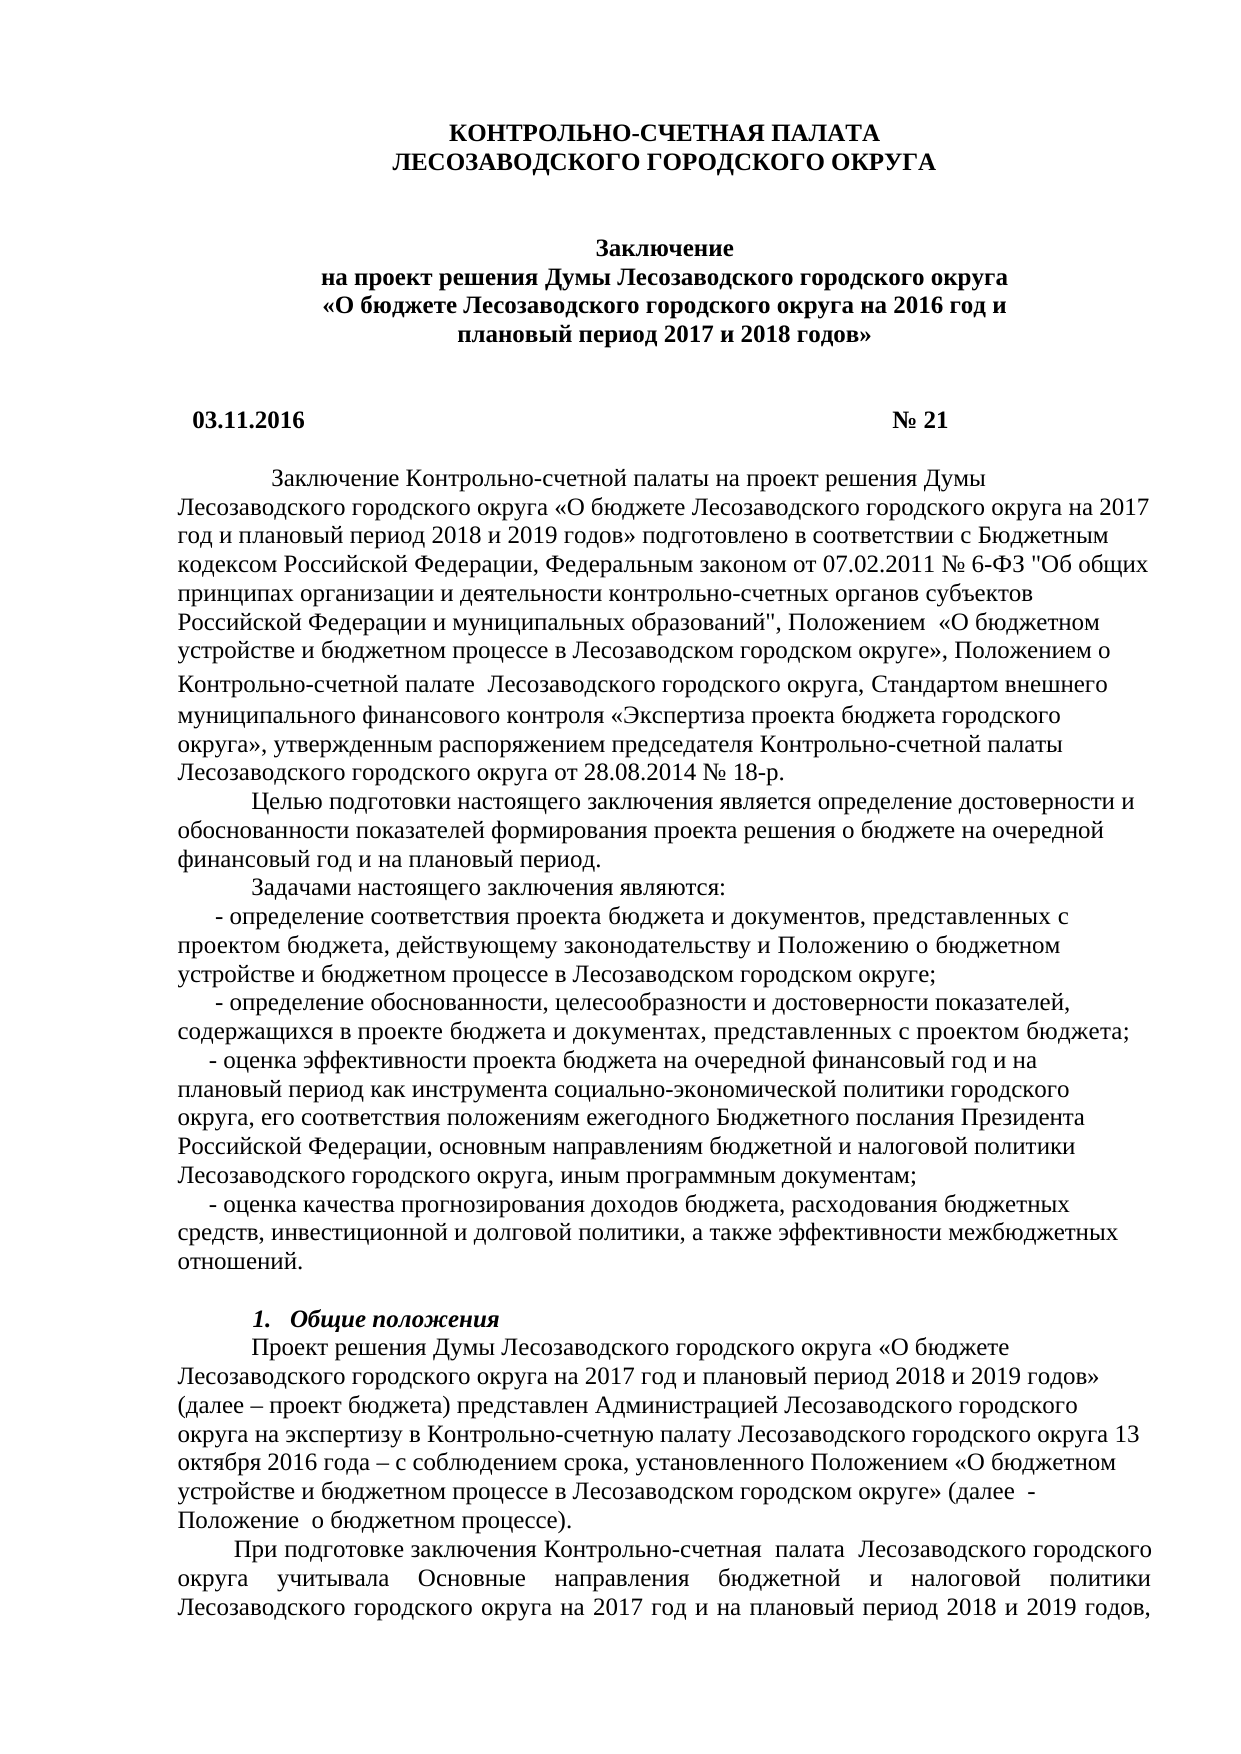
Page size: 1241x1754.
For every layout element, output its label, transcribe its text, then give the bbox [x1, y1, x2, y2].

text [177, 1534, 1152, 1620]
text Целью подготовки настоящего заключения является определение достоверности и обоснованности показателей формирования проекта решения о бюджете на очередной финансовый год и на плановый период. [177, 786, 1152, 872]
text плановый период 2017 и 2018 годов» [177, 319, 1152, 348]
text Задачами настоящего заключения являются: [177, 872, 1152, 901]
text - определение обоснованности, целесообразности и достоверности показателей, содержащихся в проекте бюджета и документах, представленных с проектом бюджета; [177, 987, 1152, 1045]
text - определение соответствия проекта бюджета и документов, представленных с проектом бюджета, действующему законодательству и Положению о бюджетном устройстве и бюджетном процессе в Лесозаводском городском округе; [177, 901, 1152, 987]
text - оценка эффективности проекта бюджета на очередной финансовый год и на [177, 1045, 1152, 1074]
text плановый период как инструмента социально-экономической политики городского округа, его соответствия положениям ежегодного Бюджетного послания Президента Российской Федерации, основным направлениям бюджетной и налоговой политики Лесозаводского городского округа, иным программным документам; [177, 1074, 1152, 1189]
text «О бюджете Лесозаводского городского округа на 2016 год и [177, 291, 1152, 319]
text Проект решения Думы Лесозаводского городского округа «О бюджете Лесозаводского городского округа на 2017 год и плановый период 2018 и 2019 годов» (далее – проект бюджета) представлен Администрацией Лесозаводского городского округа на экспертизу в Контрольно-счетную палату Лесозаводского городского округа 13 октября 2016 года – с соблюдением срока, установленного Положением «О бюджетном устройстве и бюджетном процессе в Лесозаводском городском округе» (далее - Положение о бюджетном процессе). [177, 1332, 1152, 1534]
text - оценка качества прогнозирования доходов бюджета, расходования бюджетных средств, инвестиционной и долговой политики, а также эффективности межбюджетных отношений. [177, 1189, 1152, 1275]
text 03.11.2016 № 21 [177, 406, 1152, 434]
text КОНТРОЛЬНО-СЧЕТНАЯ ПАЛАТА [177, 118, 1152, 147]
text на проект решения Думы Лесозаводского городского округа [177, 262, 1152, 291]
text ЛЕСОЗАВОДСКОГО ГОРОДСКОГО ОКРУГА [177, 147, 1152, 176]
list Общие положения [252, 1304, 1152, 1332]
text Заключение [177, 233, 1152, 262]
text Заключение Контрольно-счетной палаты на проект решения Думы Лесозаводского городского округа «О бюджете Лесозаводского городского округа на 2017 год и плановый период 2018 и 2019 годов» подготовлено в соответствии с Бюджетным кодексом Российской Федерации, Федеральным законом от 07.02.2011 № 6-ФЗ "Об общих принципах организации и деятельности контрольно-счетных органов субъектов Российской Федерации и муниципальных образований", Положением «О бюджетном устройстве и бюджетном процессе в Лесозаводском городском округе», Положением о Контрольно-счетной палате Лесозаводского городского округа, Стандартом внешнего муниципального финансового контроля «Экспертиза проекта бюджета городского округа», утвержденным распоряжением председателя Контрольно-счетной палаты Лесозаводского городского округа от 28.08.2014 № 18-р. [177, 463, 1152, 786]
